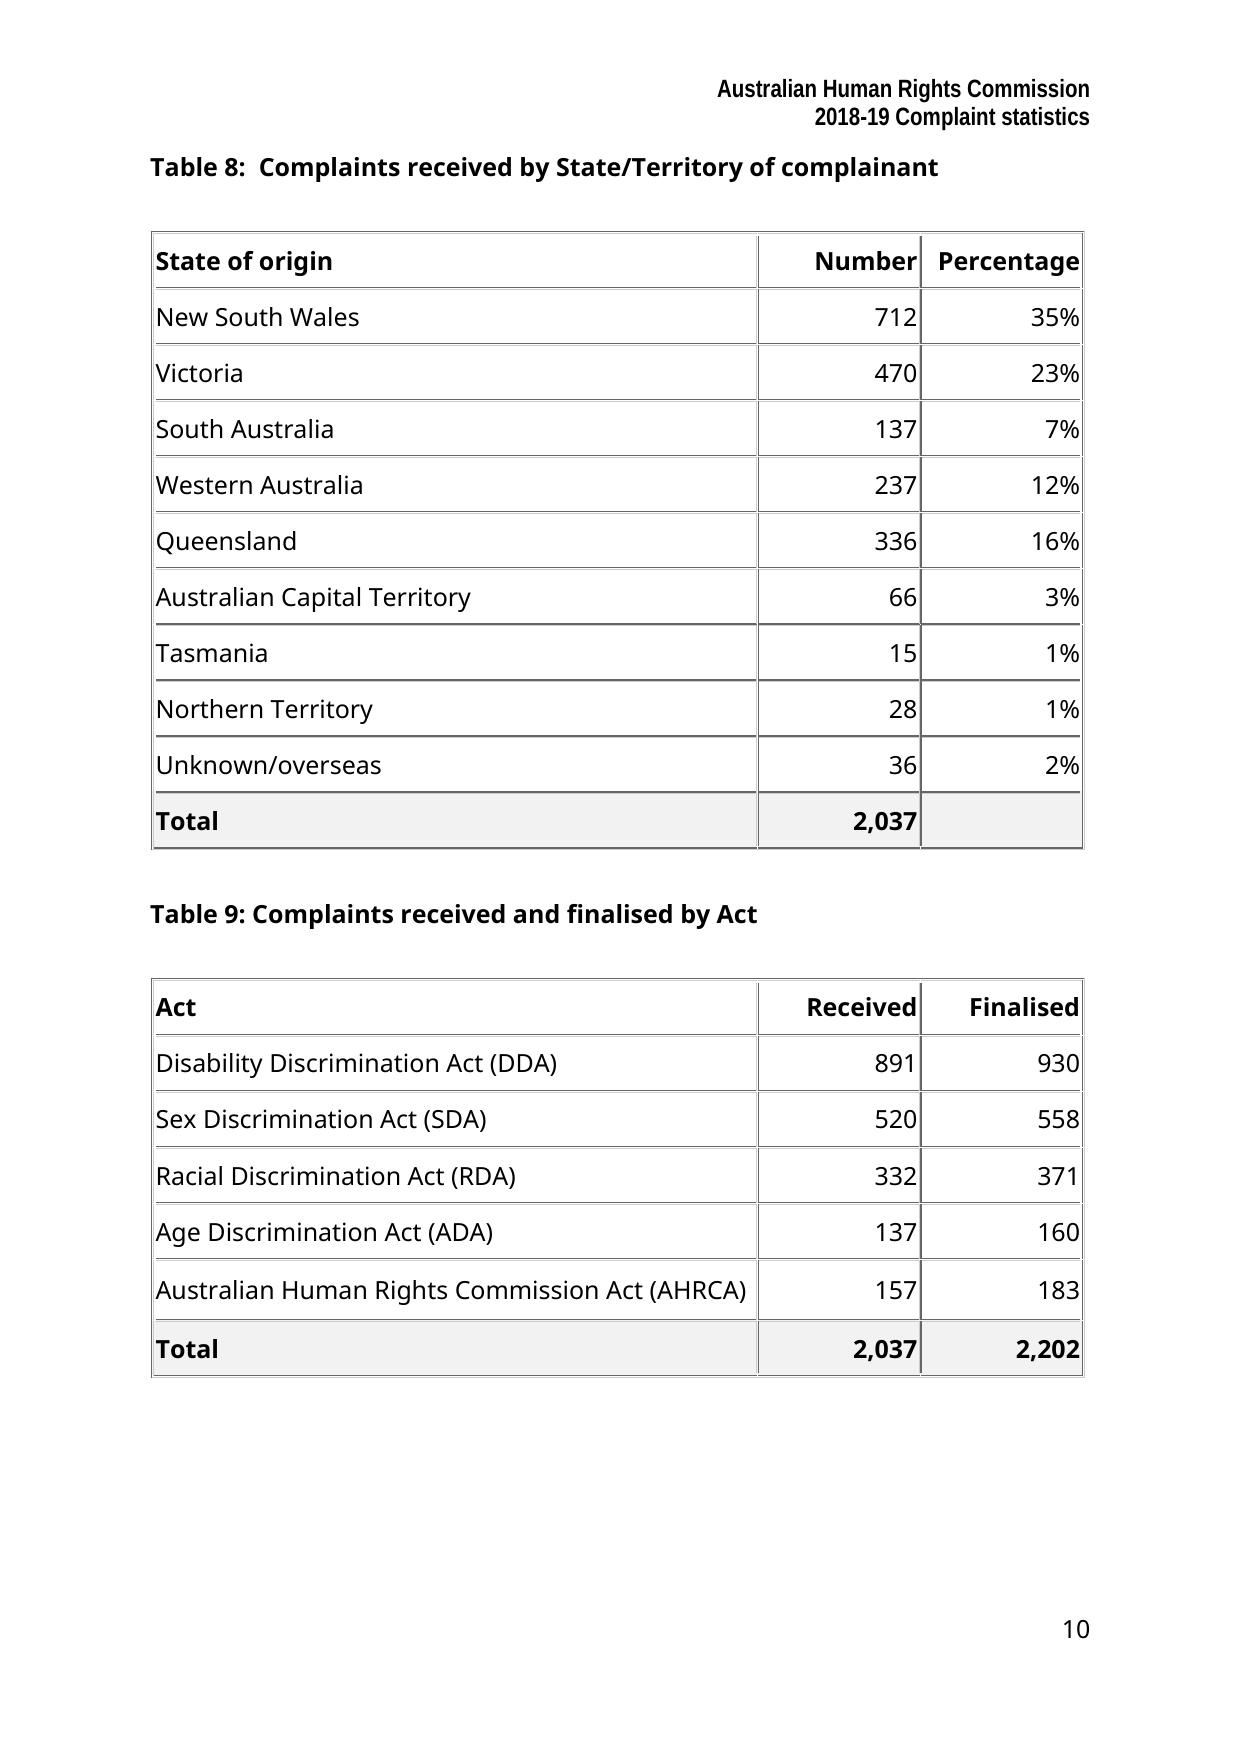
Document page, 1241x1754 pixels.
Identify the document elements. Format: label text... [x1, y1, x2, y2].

table_cell 2% [922, 735, 1082, 791]
table_cell 520 [759, 1093, 919, 1146]
table_header Percentage [920, 234, 1082, 287]
table_cell 2,037 [758, 1322, 920, 1375]
table_cell 1% [922, 623, 1083, 679]
table_cell 336 [759, 514, 919, 567]
table_cell Racial Discrimination Act (RDA) [152, 1146, 758, 1202]
table_cell 137 [759, 1205, 919, 1258]
table_cell 7% [920, 399, 1083, 455]
table_cell 16% [920, 511, 1083, 567]
table_cell 332 [759, 1149, 919, 1202]
table_cell 35% [920, 287, 1083, 343]
table_cell Australian Human Rights Commission Act (AHRCA) [152, 1258, 758, 1319]
table_cell 1% [922, 679, 1082, 735]
table_cell 3% [920, 567, 1083, 623]
table_header Received [758, 981, 920, 1033]
table_cell 15 [759, 626, 919, 679]
table_cell 66 [759, 570, 919, 623]
table_header Act [154, 981, 758, 1033]
table_cell South Australia [152, 399, 758, 455]
table_cell [920, 791, 1082, 847]
table_cell Western Australia [152, 455, 758, 511]
table_cell Queensland [152, 511, 758, 567]
subtitle Table 9: Complaints received and finalised by Act [150, 897, 1090, 931]
table_cell Total [154, 791, 758, 847]
table_cell 558 [922, 1090, 1082, 1146]
table_cell Australian Capital Territory [152, 567, 758, 623]
table_cell Disability Discrimination Act (DDA) [154, 1034, 756, 1089]
table_cell 237 [759, 458, 919, 511]
table_cell 12% [920, 455, 1083, 511]
table_cell Northern Territory [154, 679, 756, 735]
table_cell 2,202 [920, 1319, 1083, 1375]
table_cell Age Discrimination Act (ADA) [152, 1202, 758, 1258]
table_cell 891 [759, 1037, 919, 1089]
table_cell Unknown/overseas [154, 735, 756, 791]
table_header Finalised [920, 981, 1082, 1033]
table_cell 2,037 [758, 794, 920, 847]
table_cell Tasmania [152, 623, 756, 679]
table_cell 183 [920, 1258, 1083, 1319]
table_cell 470 [759, 346, 919, 399]
table_cell New South Wales [152, 287, 758, 343]
table_cell 160 [920, 1202, 1083, 1258]
subtitle Table 8: Complaints received by State/Territory of complainant [150, 150, 1090, 184]
table_cell Sex Discrimination Act (SDA) [154, 1090, 756, 1146]
table_cell 930 [922, 1034, 1082, 1089]
table_cell 36 [759, 738, 919, 791]
table_cell 712 [759, 290, 919, 343]
table_cell Total [152, 1319, 758, 1375]
table_cell 28 [759, 682, 919, 735]
table_cell 157 [759, 1261, 919, 1319]
table_cell Victoria [152, 343, 758, 399]
table_header Number [758, 234, 920, 287]
table_cell 137 [759, 402, 919, 455]
table_cell 371 [920, 1146, 1083, 1202]
table_header State of origin [154, 234, 758, 287]
table_cell 23% [920, 343, 1083, 399]
